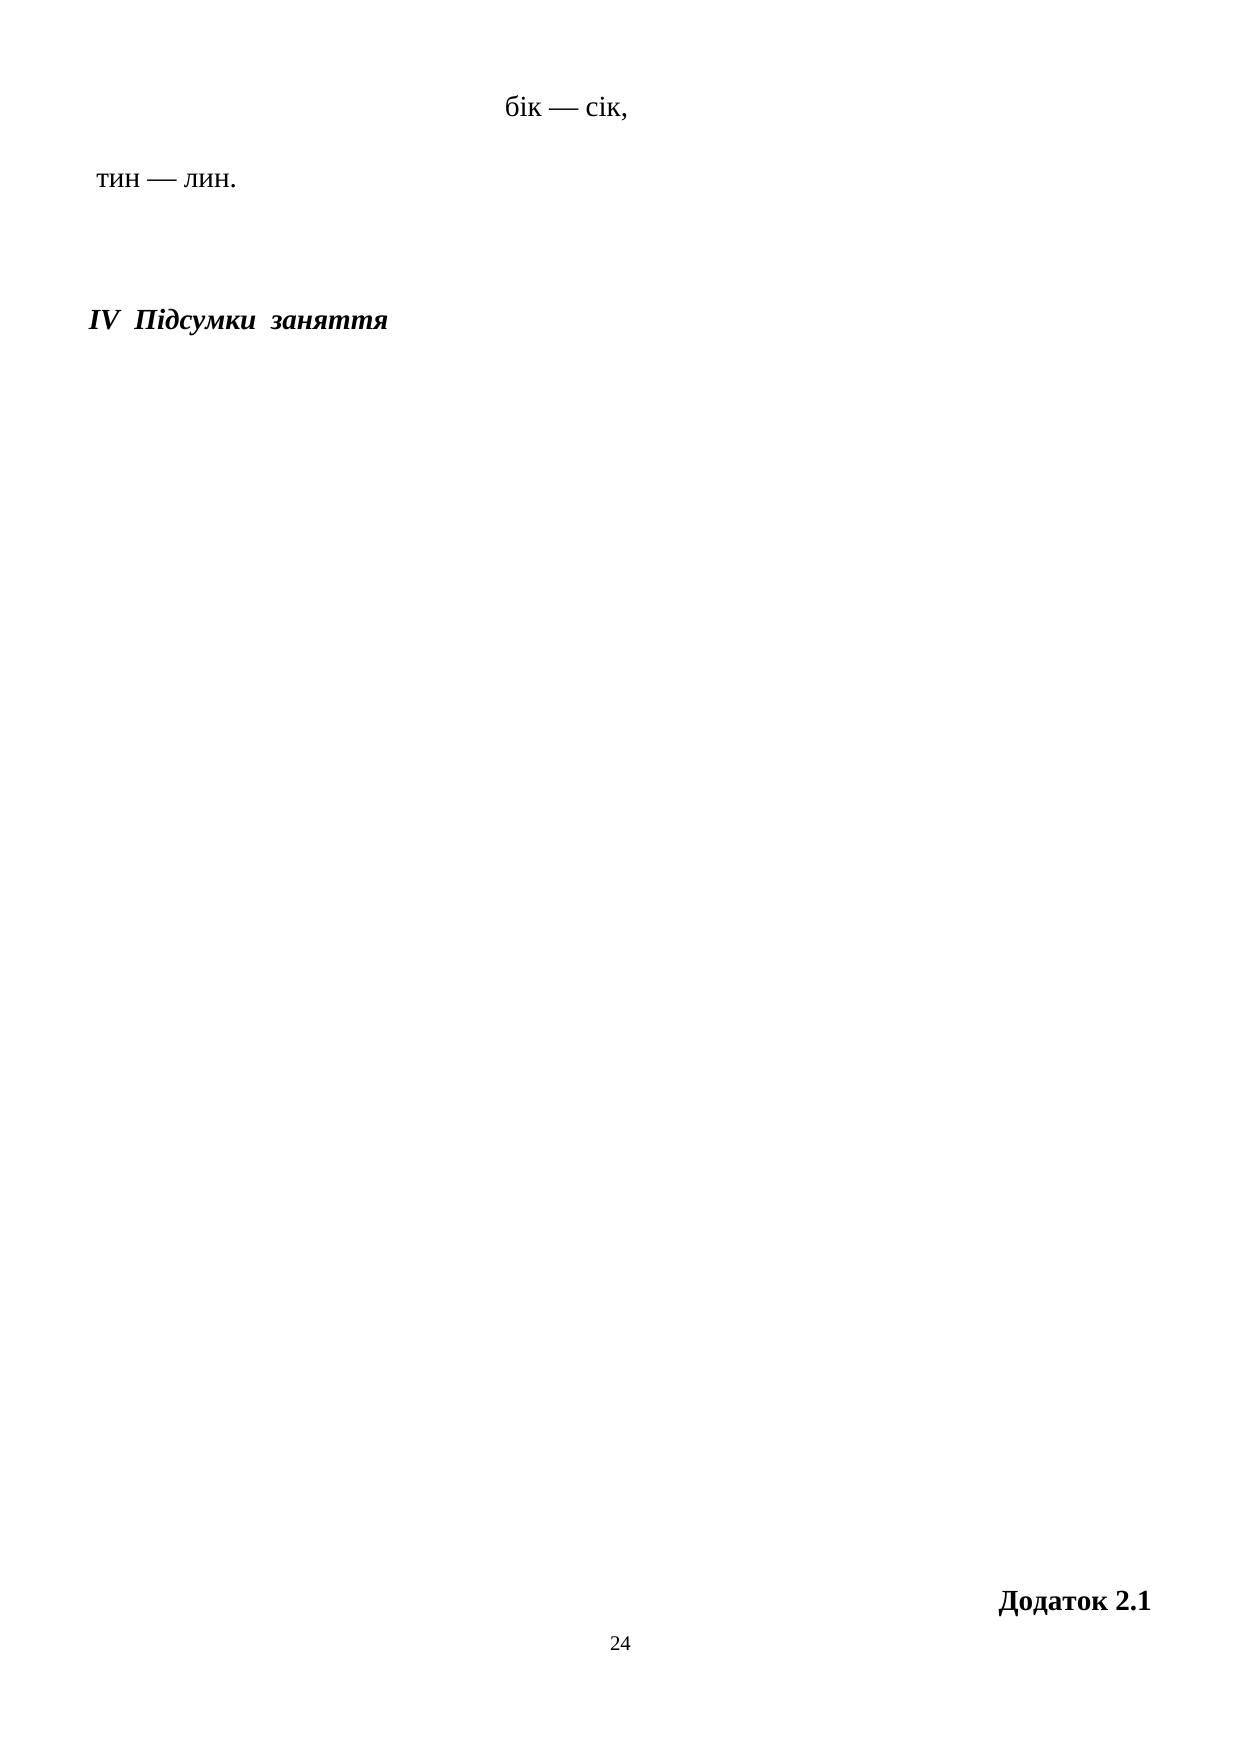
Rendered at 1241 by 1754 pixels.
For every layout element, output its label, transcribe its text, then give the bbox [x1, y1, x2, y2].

text тин — лин. [89, 160, 1146, 193]
text Додаток 2.1 [89, 1583, 1152, 1616]
text IV Підсумки заняття [89, 302, 1152, 336]
text бік — сік, [89, 89, 1146, 122]
